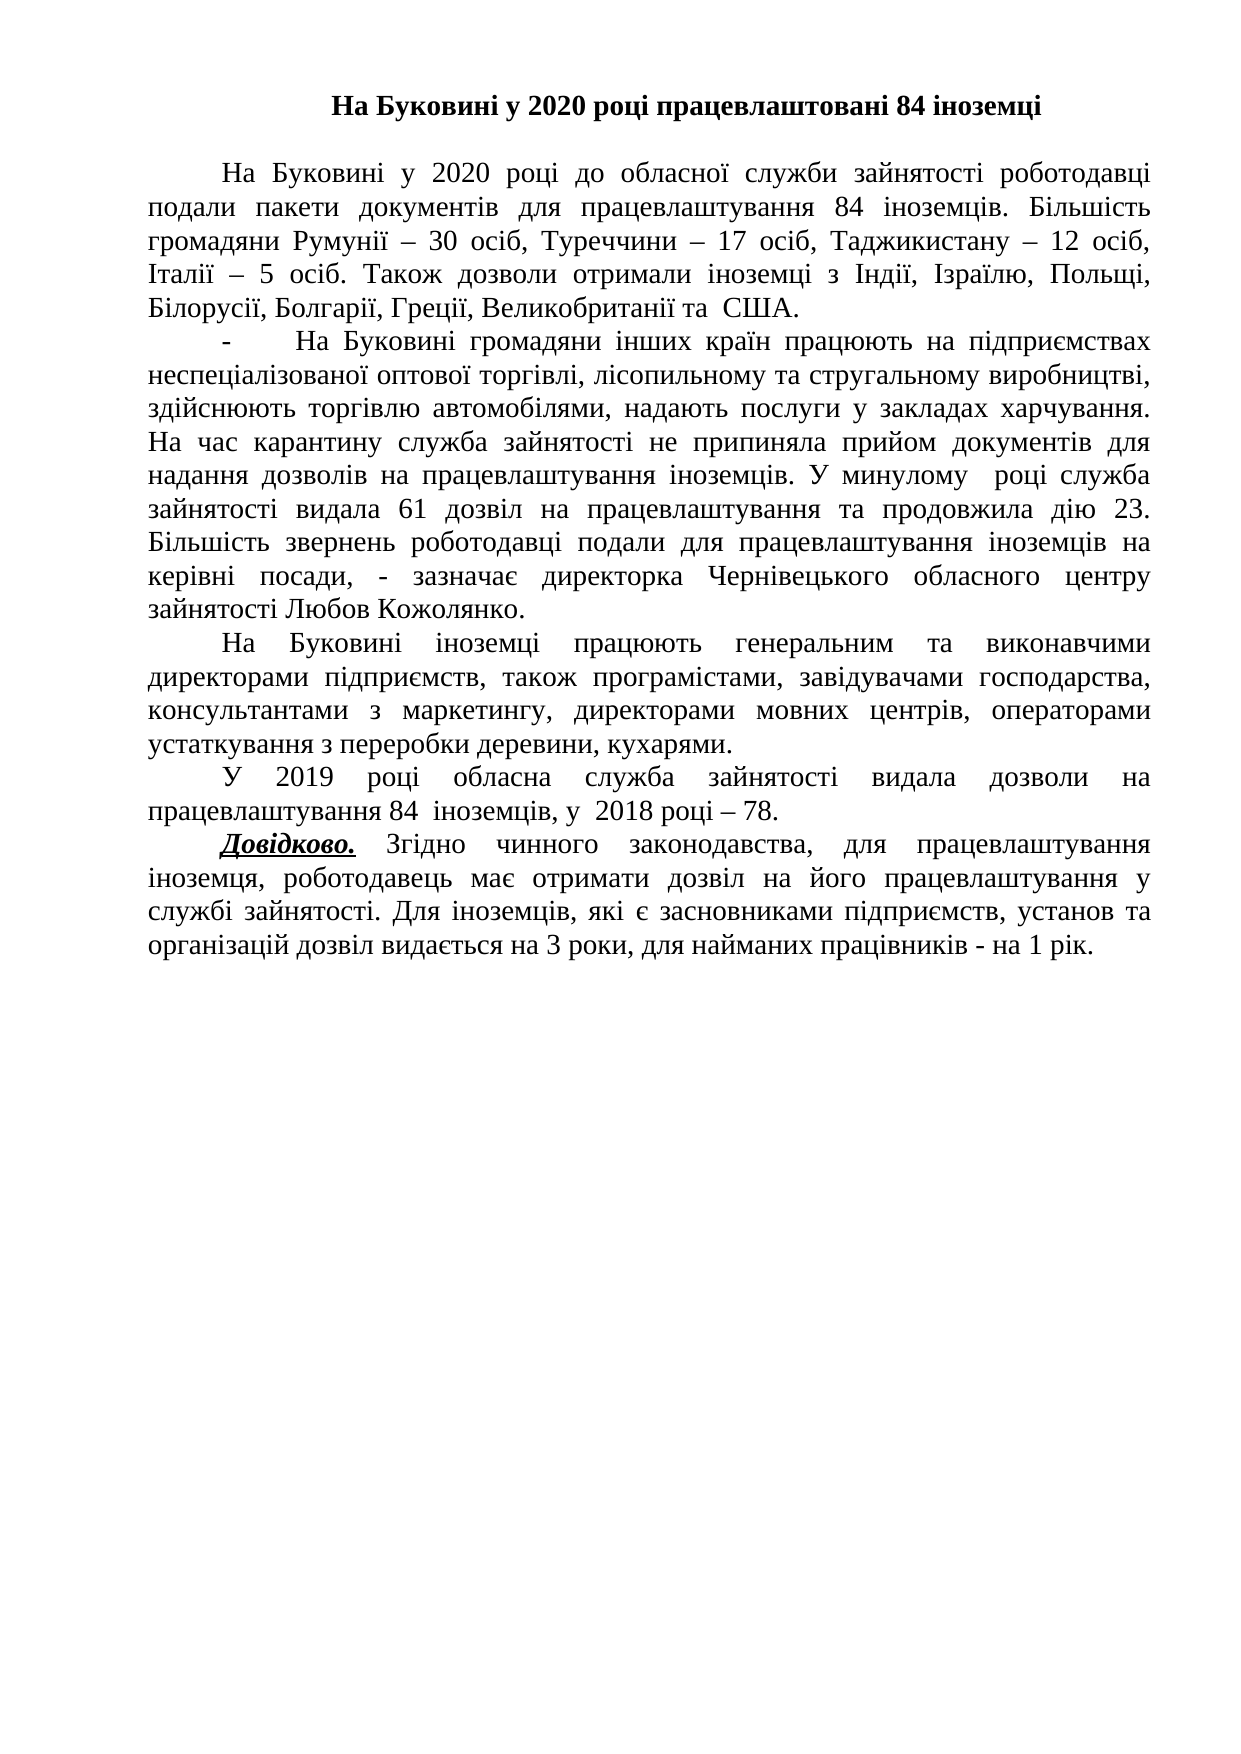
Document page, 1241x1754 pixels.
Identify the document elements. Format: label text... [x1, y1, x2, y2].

text У 2019 році обласна служба зайнятості видала дозволи на працевлаштування 84 іноземців, у 2018 році – 78. [148, 759, 1152, 826]
text Довідково. Згідно чинного законодавства, для працевлаштування іноземця, роботодавець має отримати дозвіл на його працевлаштування у службі зайнятості. Для іноземців, які є засновниками підприємств, установ та організацій дозвіл видається на 3 роки, для найманих працівників - на 1 рік. [148, 826, 1152, 961]
text На Буковині у 2020 році працевлаштовані 84 іноземці [148, 88, 1152, 122]
list На Буковині громадяни інших країн працюють на підприємствах неспеціалізованої оптової торгівлі, лісопильному та стругальному виробництві, здійснюють торгівлю автомобілями, надають послуги у закладах харчування. На час карантину служба зайнятості не припиняла прийом документів для надання дозволів на працевлаштування іноземців. У минулому році служба зайнятості видала 61 дозвіл на працевлаштування та продовжила дію 23. Більшість звернень роботодавці подали для працевлаштування іноземців на керівні посади, - зазначає директорка Чернівецького обласного центру зайнятості Любов Кожолянко. [148, 323, 1152, 625]
text На Буковині іноземці працюють генеральним та виконавчими директорами підприємств, також програмістами, завідувачами господарства, консультантами з маркетингу, директорами мовних центрів, операторами устаткування з переробки деревини, кухарями. [148, 625, 1152, 759]
text На Буковині у 2020 році до обласної служби зайнятості роботодавці подали пакети документів для працевлаштування 84 іноземців. Більшість громадяни Румунії – 30 осіб, Туреччини – 17 осіб, Таджикистану – 12 осіб, Італії – 5 осіб. Також дозволи отримали іноземці з Індії, Ізраїлю, Польщі, Білорусії, Болгарії, Греції, Великобританії та США. [148, 156, 1152, 323]
